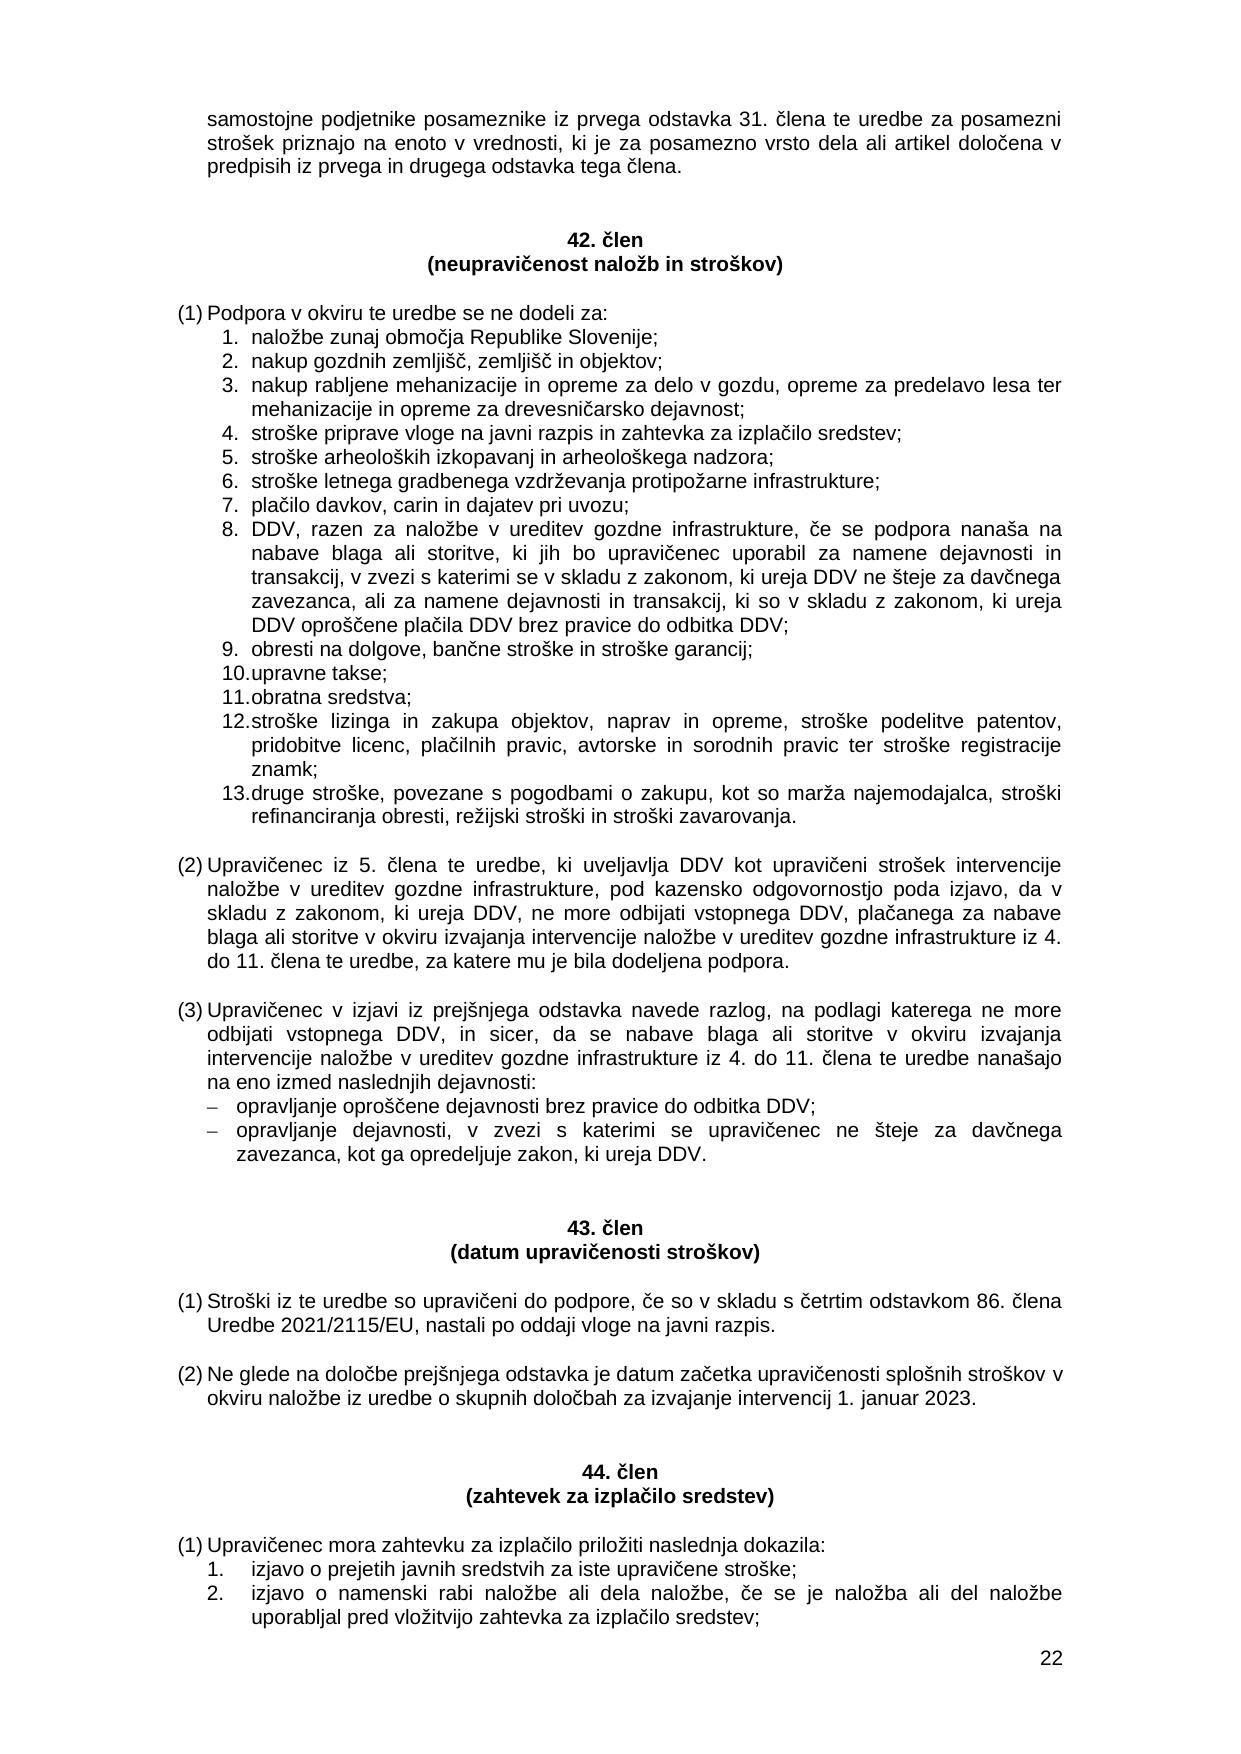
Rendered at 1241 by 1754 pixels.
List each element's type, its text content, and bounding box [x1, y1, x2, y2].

text (neupravičenost naložb in stroškov) [148, 252, 1063, 276]
list nakup gozdnih zemljišč, zemljišč in objektov; [222, 349, 1063, 373]
list Upravičenec iz 5. člena te uredbe, ki uveljavlja DDV kot upravičeni strošek intervencije naložbe v ureditev gozdne infrastrukture, pod kazensko odgovornostjo poda izjavo, da v skladu z zakonom, ki ureja DDV, ne more odbijati vstopnega DDV, plačanega za nabave blaga ali storitve v okviru izvajanja intervencije naložbe v ureditev gozdne infrastrukture iz 4. do 11. člena te uredbe, za katere mu je bila dodeljena podpora. [177, 853, 1063, 973]
list Podpora v okviru te uredbe se ne dodeli za: [177, 301, 1063, 325]
list Stroški iz te uredbe so upravičeni do podpore, če so v skladu s četrtim odstavkom 86. člena Uredbe 2021/2115/EU, nastali po oddaji vloge na javni razpis. [177, 1289, 1063, 1337]
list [177, 106, 1063, 178]
list stroške lizinga in zakupa objektov, naprav in opreme, stroške podelitve patentov, pridobitve licenc, plačilnih pravic, avtorske in sorodnih pravic ter stroške registracije znamk; [222, 708, 1063, 780]
list DDV, razen za naložbe v ureditev gozdne infrastrukture, če se podpora nanaša na nabave blaga ali storitve, ki jih bo upravičenec uporabil za namene dejavnosti in transakcij, v zvezi s katerimi se v skladu z zakonom, ki ureja DDV ne šteje za davčnega zavezanca, ali za namene dejavnosti in transakcij, ki so v skladu z zakonom, ki ureja DDV oproščene plačila DDV brez pravice do odbitka DDV; [222, 517, 1063, 637]
list izjavo o namenski rabi naložbe ali dela naložbe, če se je naložba ali del naložbe uporabljal pred vložitvijo zahtevka za izplačilo sredstev; [207, 1581, 1063, 1629]
list obratna sredstva; [222, 684, 1063, 708]
list Upravičenec mora zahtevku za izplačilo priložiti naslednja dokazila: [177, 1533, 1063, 1557]
list Ne glede na določbe prejšnjega odstavka je datum začetka upravičenosti splošnih stroškov v okviru naložbe iz uredbe o skupnih določbah za izvajanje intervencij 1. januar 2023. [177, 1362, 1063, 1410]
list opravljanje oproščene dejavnosti brez pravice do odbitka DDV; [207, 1094, 1063, 1118]
list opravljanje dejavnosti, v zvezi s katerimi se upravičenec ne šteje za davčnega zavezanca, kot ga opredeljuje zakon, ki ureja DDV. [207, 1118, 1063, 1166]
text 42. člen [148, 228, 1063, 252]
list stroške arheoloških izkopavanj in arheološkega nadzora; [222, 445, 1063, 469]
list Upravičenec v izjavi iz prejšnjega odstavka navede razlog, na podlagi katerega ne more odbijati vstopnega DDV, in sicer, da se nabave blaga ali storitve v okviru izvajanja intervencije naložbe v ureditev gozdne infrastrukture iz 4. do 11. člena te uredbe nanašajo na eno izmed naslednjih dejavnosti: [177, 998, 1063, 1094]
list stroške priprave vloge na javni razpis in zahtevka za izplačilo sredstev; [222, 421, 1063, 445]
list stroške letnega gradbenega vzdrževanja protipožarne infrastrukture; [222, 469, 1063, 493]
list druge stroške, povezane s pogodbami o zakupu, kot so marža najemodajalca, stroški refinanciranja obresti, režijski stroški in stroški zavarovanja. [222, 780, 1063, 828]
list izjavo o prejetih javnih sredstvih za iste upravičene stroške; [207, 1557, 1063, 1581]
list obresti na dolgove, bančne stroške in stroške garancij; [222, 637, 1063, 661]
list upravne takse; [222, 661, 1063, 684]
list naložbe zunaj območja Republike Slovenije; [222, 325, 1063, 349]
text 43. člen [148, 1216, 1063, 1240]
list nakup rabljene mehanizacije in opreme za delo v gozdu, opreme za predelavo lesa ter mehanizacije in opreme za drevesničarsko dejavnost; [222, 373, 1063, 421]
list plačilo davkov, carin in dajatev pri uvozu; [222, 493, 1063, 517]
text (zahtevek za izplačilo sredstev) [177, 1484, 1063, 1508]
text (datum upravičenosti stroškov) [148, 1240, 1063, 1264]
text 44. člen [177, 1460, 1063, 1484]
